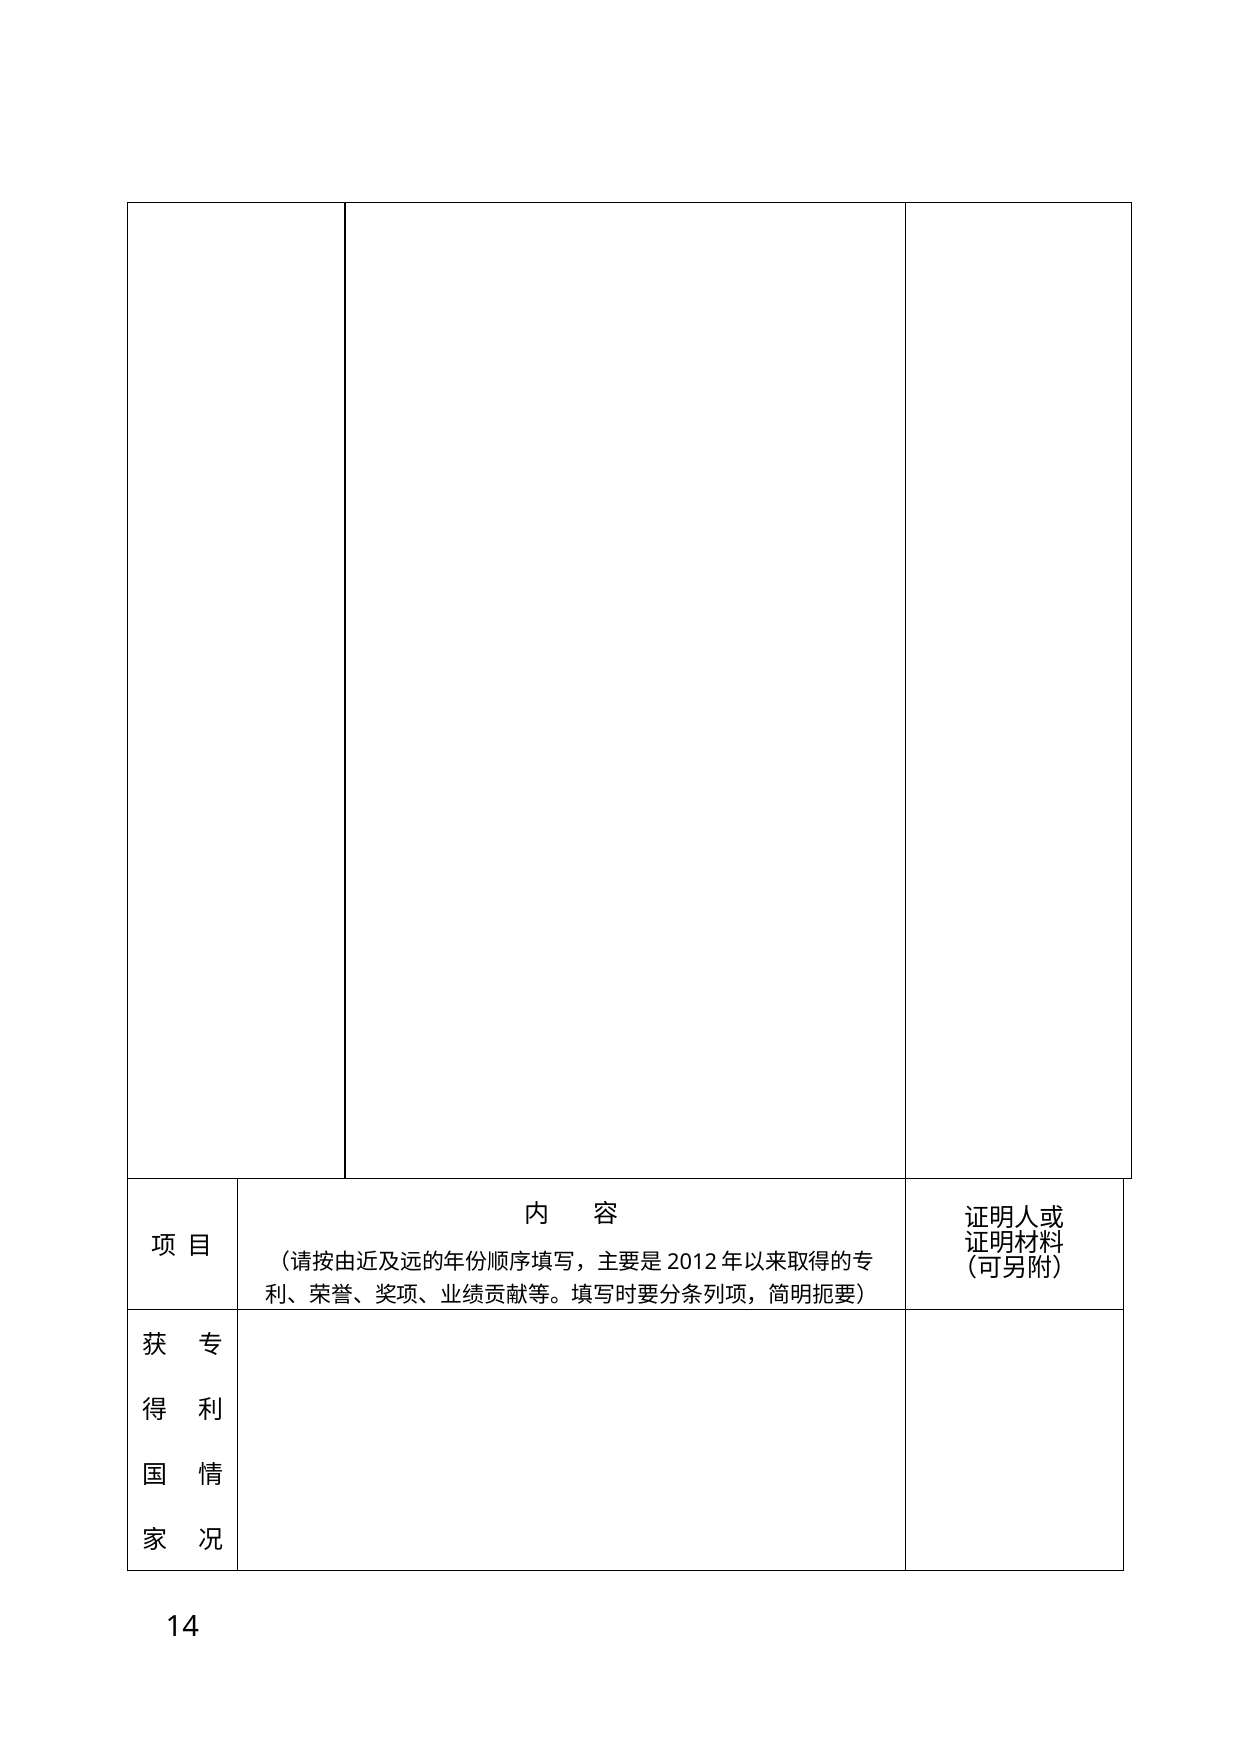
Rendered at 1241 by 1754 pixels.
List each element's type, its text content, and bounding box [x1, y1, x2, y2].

table_cell [906, 203, 1131, 1178]
table_cell 内 容 （请按由近及远的年份顺序填写，主要是2012年以来取得的专利、荣誉、奖项、业绩贡献等。填写时要分条列项，简明扼要） [238, 1179, 905, 1309]
table_cell 项 目 [128, 1179, 237, 1309]
table_cell [238, 1310, 905, 1570]
table_cell [346, 203, 905, 1178]
table_cell 获得国家 [128, 1310, 182, 1570]
table_cell [906, 1310, 1123, 1570]
table_cell [128, 203, 344, 1178]
table_cell 专利情况 [182, 1310, 237, 1570]
table_cell 证明人或 证明材料 （可另附） [906, 1179, 1123, 1309]
